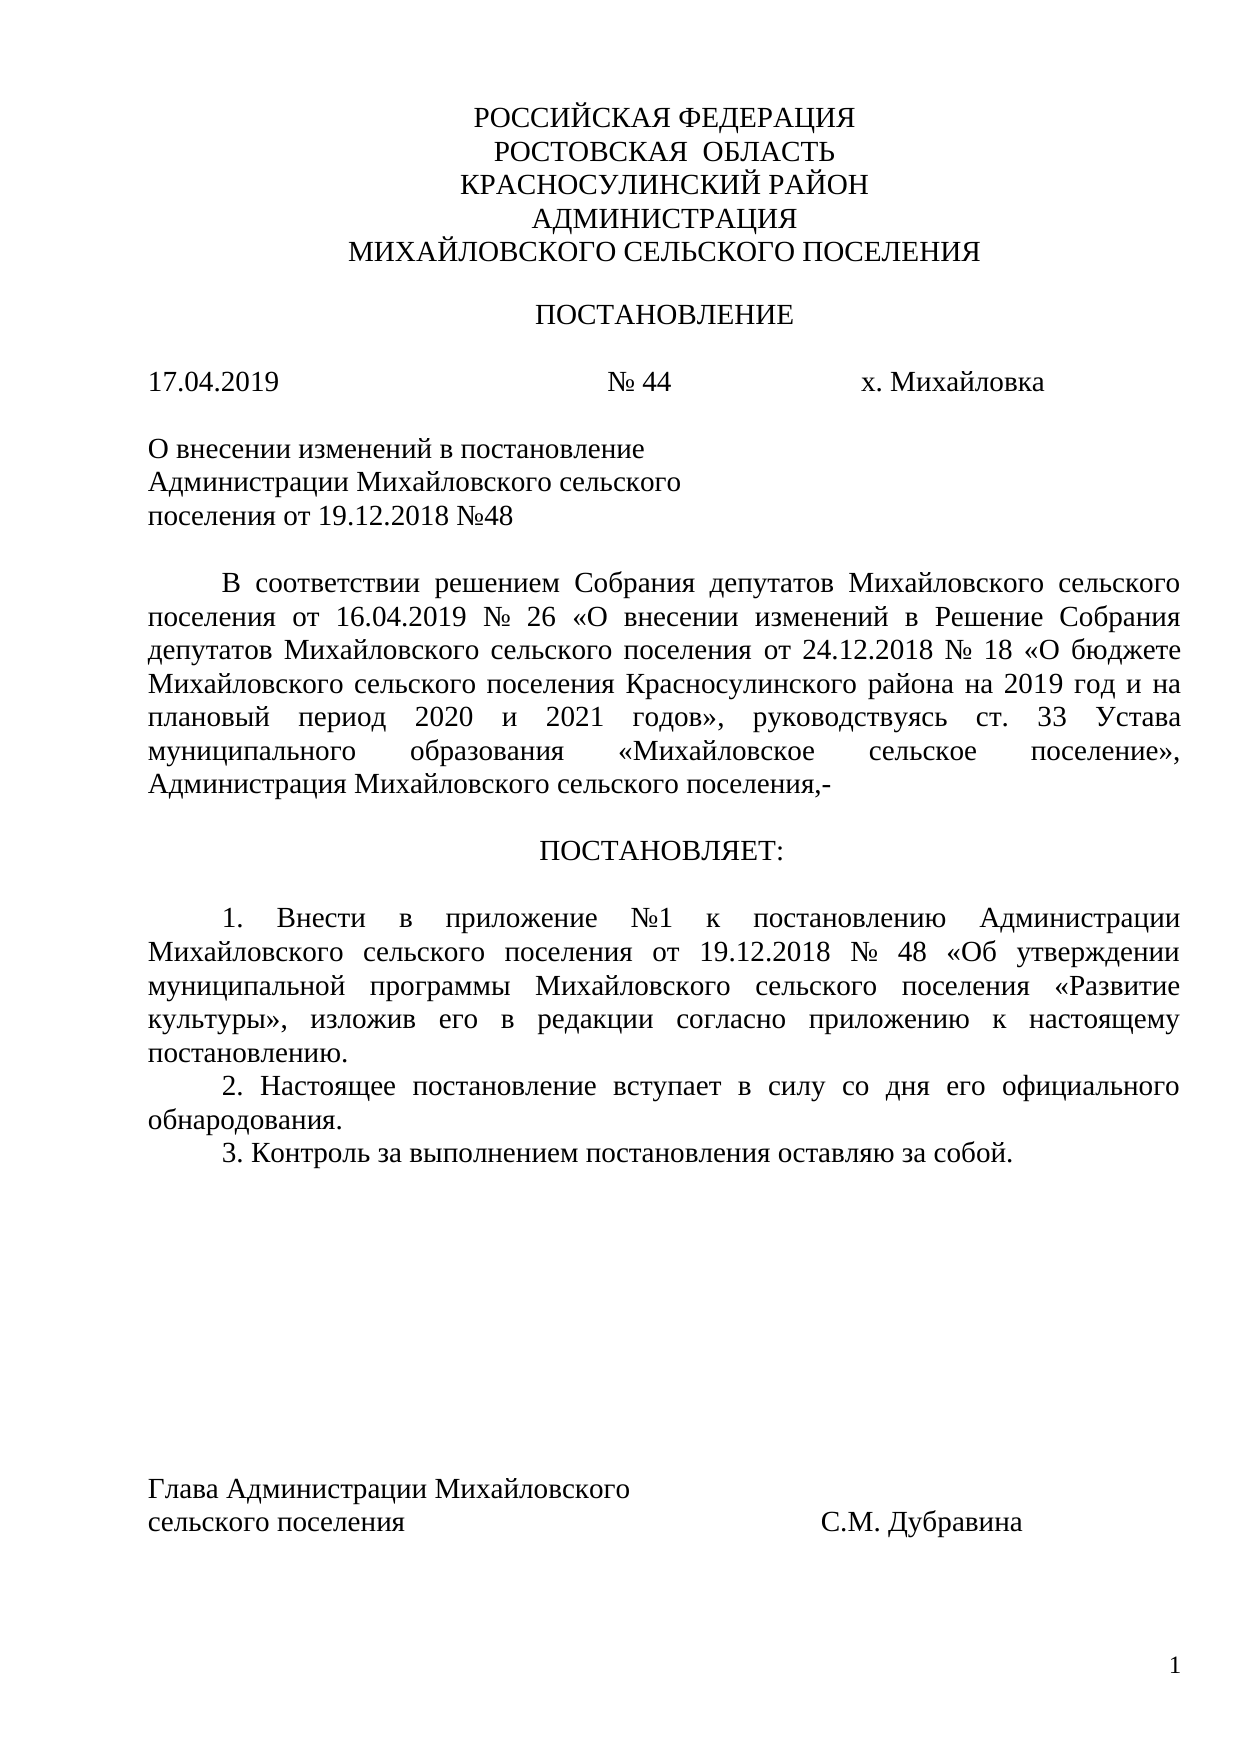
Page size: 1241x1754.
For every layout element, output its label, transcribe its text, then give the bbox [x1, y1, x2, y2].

text ПОСТАНОВЛЕНИЕ [148, 297, 1181, 330]
text ПОСТАНОВЛЯЕТ: [148, 833, 1175, 867]
text сельского поселения С.М. Дубравина [148, 1504, 1181, 1538]
text 17.04.2019 № 44 х. Михайловка [148, 364, 1181, 397]
text РОСТОВСКАЯ ОБЛАСТЬ [148, 134, 1181, 167]
text АДМИНИСТРАЦИЯ [148, 201, 1181, 234]
text МИХАЙЛОВСКОГО СЕЛЬСКОГО ПОСЕЛЕНИЯ [148, 234, 1181, 297]
text 3. Контроль за выполнением постановления оставляю за собой. [148, 1135, 1181, 1169]
text Глава Администрации Михайловского [148, 1471, 1181, 1504]
text В соответствии решением Собрания депутатов Михайловского сельского поселения от 16.04.2019 № 26 «О внесении изменений в Решение Собрания депутатов Михайловского сельского поселения от 24.12.2018 № 18 «О бюджете Михайловского сельского поселения Красносулинского района на 2019 год и на плановый период 2020 и 2021 годов», руководствуясь ст. 33 Устава муниципального образования «Михайловское сельское поселение», Администрация Михайловского сельского поселения,- [148, 565, 1181, 800]
text 2. Настоящее постановление вступает в силу со дня его официального обнародования. [148, 1068, 1181, 1135]
text 1. Внести в приложение №1 к постановлению Администрации Михайловского сельского поселения от 19.12.2018 № 48 «Об утверждении муниципальной программы Михайловского сельского поселения «Развитие культуры», изложив его в редакции согласно приложению к настоящему постановлению. [148, 901, 1181, 1068]
text КРАСНОСУЛИНСКИЙ РАЙОН [148, 167, 1181, 201]
text РОССИЙСКАЯ ФЕДЕРАЦИЯ [148, 100, 1181, 134]
text О внесении изменений в постановление Администрации Михайловского сельского поселения от 19.12.2018 №48 [148, 431, 709, 532]
